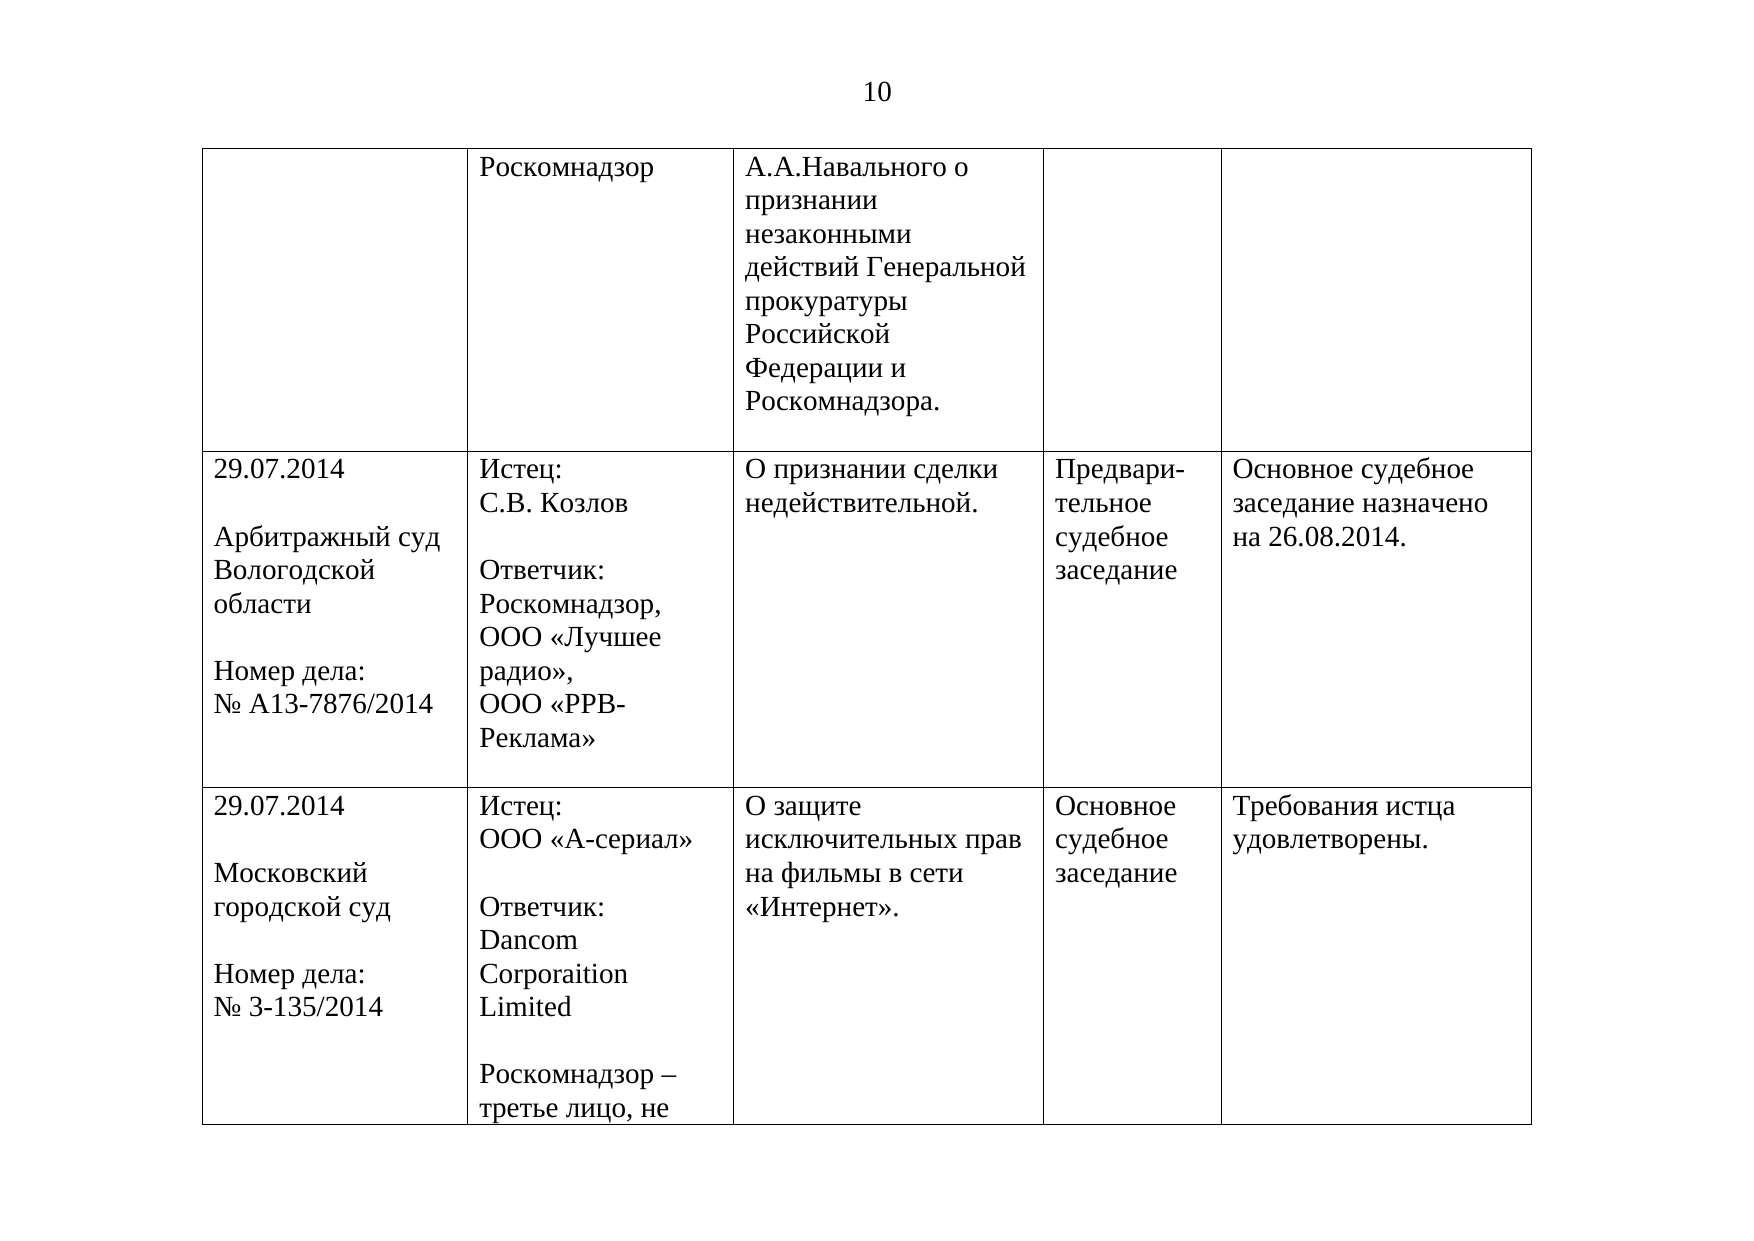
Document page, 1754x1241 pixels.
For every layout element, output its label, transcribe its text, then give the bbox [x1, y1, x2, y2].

table_cell 29.07.2014 Арбитражный суд Вологодской области Номер дела: № А13-7876/2014 [203, 452, 467, 787]
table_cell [203, 149, 467, 451]
table_cell Истец: С.В. Козлов Ответчик: Роскомнадзор, ООО «Лучшее радио», ООО «РРВ-Реклама» [468, 452, 733, 787]
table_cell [1222, 149, 1531, 451]
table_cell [468, 788, 733, 1123]
table_cell Предвари-тельное судебное заседание [1044, 452, 1221, 787]
table_cell О признании сделки недействительной. [734, 452, 1043, 787]
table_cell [1044, 149, 1221, 451]
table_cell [734, 788, 1043, 1123]
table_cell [1222, 788, 1531, 1123]
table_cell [734, 149, 1043, 451]
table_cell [468, 149, 733, 451]
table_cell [203, 788, 467, 1123]
table_cell Основное судебное заседание назначено на 26.08.2014. [1222, 452, 1531, 787]
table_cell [1044, 788, 1221, 1123]
